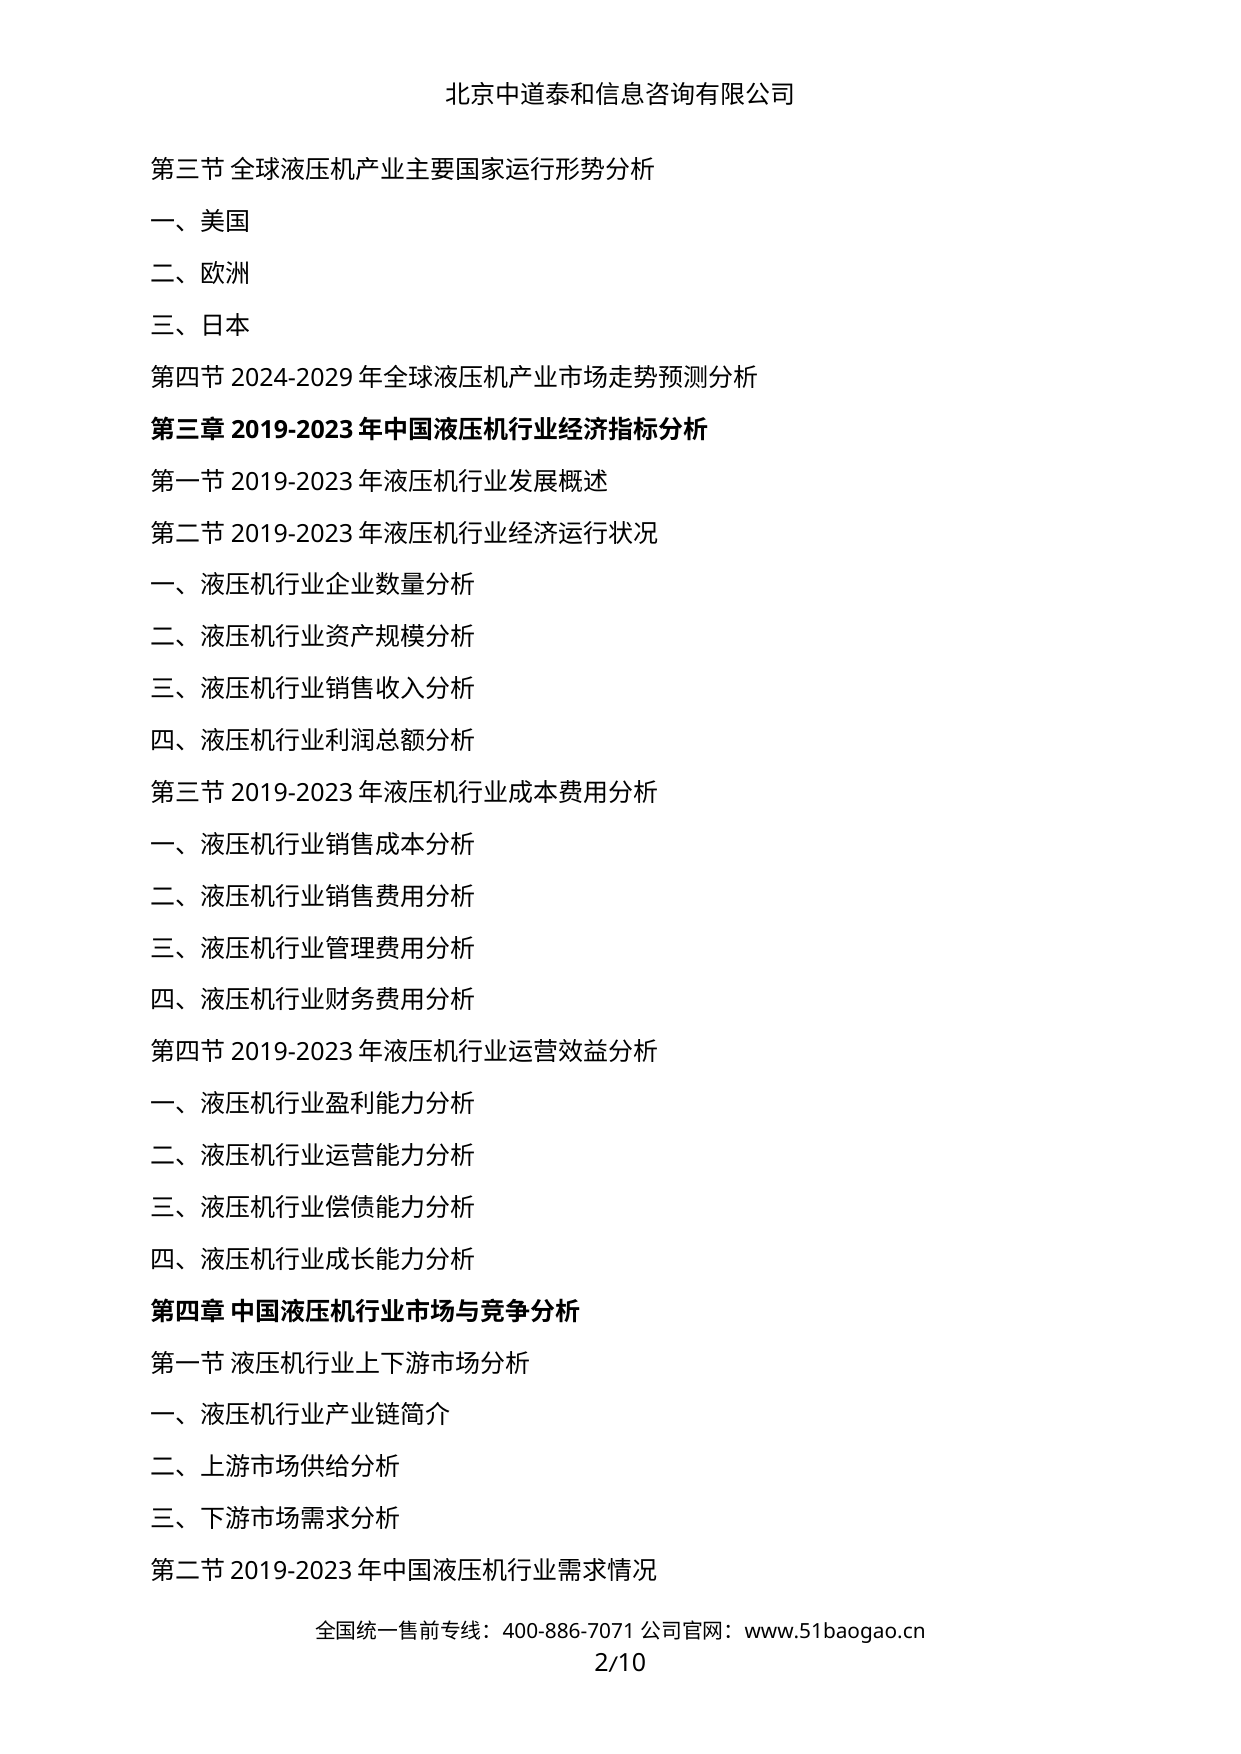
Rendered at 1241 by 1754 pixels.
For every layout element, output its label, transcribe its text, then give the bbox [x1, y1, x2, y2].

text 第三节 全球液压机产业主要国家运行形势分析 [150, 150, 1090, 186]
text 三、液压机行业销售收入分析 [150, 669, 1090, 705]
text 第四节 2019-2023年液压机行业运营效益分析 [150, 1032, 1090, 1068]
text 第一节 2019-2023年液压机行业发展概述 [150, 461, 1090, 497]
text 第一节 液压机行业上下游市场分析 [150, 1343, 1090, 1379]
text 第二节2019-2023年中国液压机行业需求情况 [150, 1551, 1090, 1587]
text 四、液压机行业成长能力分析 [150, 1239, 1090, 1276]
text 第四节 2024-2029年全球液压机产业市场走势预测分析 [150, 357, 1090, 394]
text 第四章 中国液压机行业市场与竞争分析 [150, 1291, 1090, 1327]
text 三、液压机行业偿债能力分析 [150, 1187, 1090, 1224]
text 二、液压机行业资产规模分析 [150, 617, 1090, 653]
text 四、液压机行业财务费用分析 [150, 980, 1090, 1016]
text 一、液压机行业盈利能力分析 [150, 1084, 1090, 1120]
text 一、液压机行业产业链简介 [150, 1395, 1090, 1431]
text 三、下游市场需求分析 [150, 1499, 1090, 1535]
text 一、液压机行业销售成本分析 [150, 824, 1090, 861]
text 三、日本 [150, 306, 1090, 342]
text 第三节 2019-2023年液压机行业成本费用分析 [150, 772, 1090, 809]
text 二、液压机行业销售费用分析 [150, 876, 1090, 912]
text 二、欧洲 [150, 254, 1090, 290]
text 第三章 2019-2023年中国液压机行业经济指标分析 [150, 409, 1090, 446]
text 四、液压机行业利润总额分析 [150, 721, 1090, 757]
text 二、上游市场供给分析 [150, 1447, 1090, 1483]
text 一、液压机行业企业数量分析 [150, 565, 1090, 601]
text 二、液压机行业运营能力分析 [150, 1136, 1090, 1172]
text 一、美国 [150, 202, 1090, 238]
text 第二节 2019-2023年液压机行业经济运行状况 [150, 513, 1090, 549]
text 三、液压机行业管理费用分析 [150, 928, 1090, 964]
